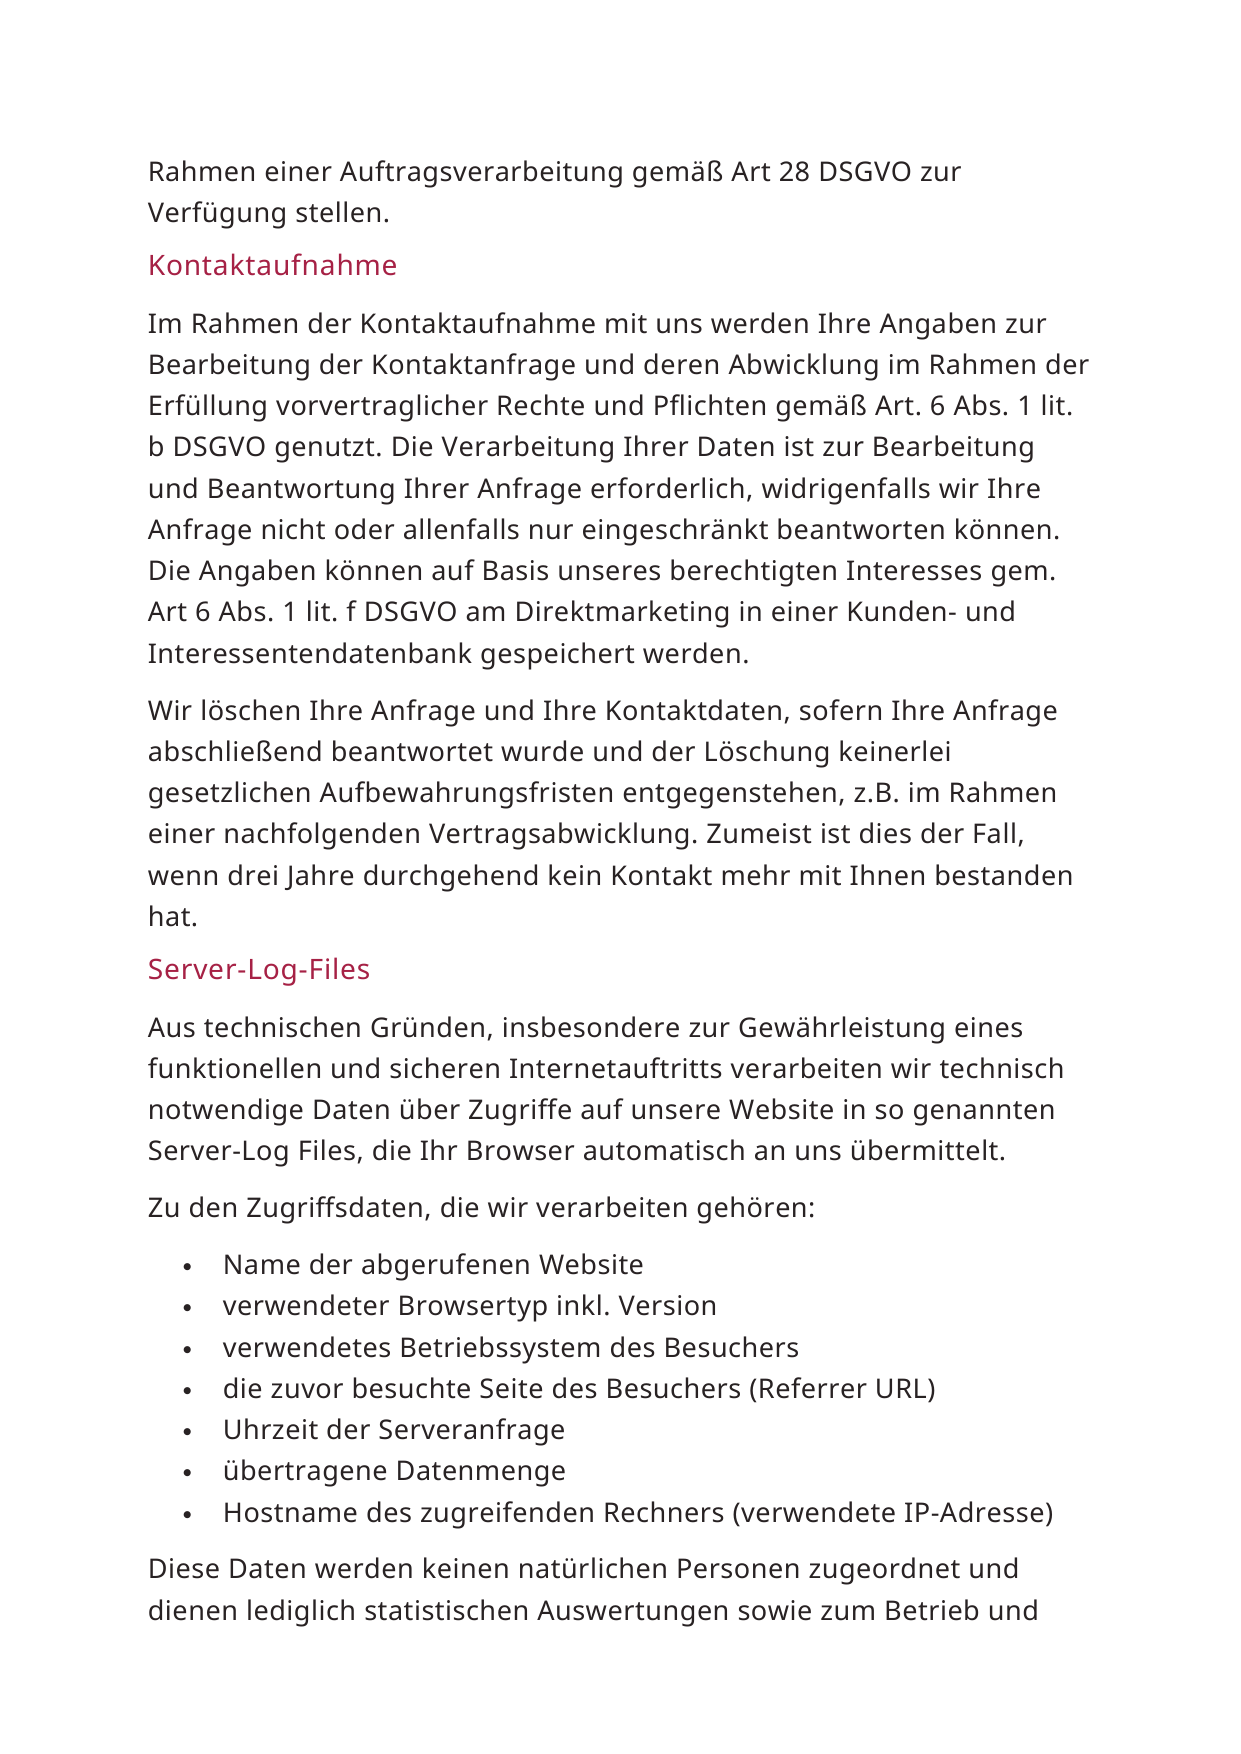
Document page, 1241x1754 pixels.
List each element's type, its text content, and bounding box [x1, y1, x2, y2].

text Kontaktaufnahme [148, 246, 1093, 284]
list Name der abgerufenen Website [183, 1241, 1093, 1282]
text Server-Log-Files [148, 950, 1093, 988]
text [148, 1546, 1093, 1628]
text Im Rahmen der Kontaktaufnahme mit uns werden Ihre Angaben zur Bearbeitung der Kontaktanfrage und deren Abwicklung im Rahmen der Erfüllung vorvertraglicher Rechte und Pflichten gemäß Art. 6 Abs. 1 lit. b DSGVO genutzt. Die Verarbeitung Ihrer Daten ist zur Bearbeitung und Beantwortung Ihrer Anfrage erforderlich, widrigenfalls wir Ihre Anfrage nicht oder allenfalls nur eingeschränkt beantworten können. Die Angaben können auf Basis unseres berechtigten Interesses gem. Art 6 Abs. 1 lit. f DSGVO am Direktmarketing in einer Kunden- und Interessentendatenbank gespeichert werden. [148, 300, 1093, 671]
list verwendeter Browsertyp inkl. Version [183, 1282, 1093, 1324]
list die zuvor besuchte Seite des Besuchers (Referrer URL) [183, 1365, 1093, 1406]
list übertragene Datenmenge [183, 1447, 1093, 1489]
list verwendetes Betriebssystem des Besuchers [183, 1324, 1093, 1365]
text Aus technischen Gründen, insbesondere zur Gewährleistung eines funktionellen und sicheren Internetauftritts verarbeiten wir technisch notwendige Daten über Zugriffe auf unsere Website in so genannten Server-Log Files, die Ihr Browser automatisch an uns übermittelt. [148, 1004, 1093, 1169]
list Hostname des zugreifenden Rechners (verwendete IP-Adresse) [183, 1489, 1093, 1530]
text Wir löschen Ihre Anfrage und Ihre Kontaktdaten, sofern Ihre Anfrage abschließend beantwortet wurde und der Löschung keinerlei gesetzlichen Aufbewahrungsfristen entgegenstehen, z.B. im Rahmen einer nachfolgenden Vertragsabwicklung. Zumeist ist dies der Fall, wenn drei Jahre durchgehend kein Kontakt mehr mit Ihnen bestanden hat. [148, 687, 1093, 934]
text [148, 148, 1093, 230]
text Zu den Zugriffsdaten, die wir verarbeiten gehören: [148, 1184, 1093, 1226]
list Uhrzeit der Serveranfrage [183, 1406, 1093, 1447]
